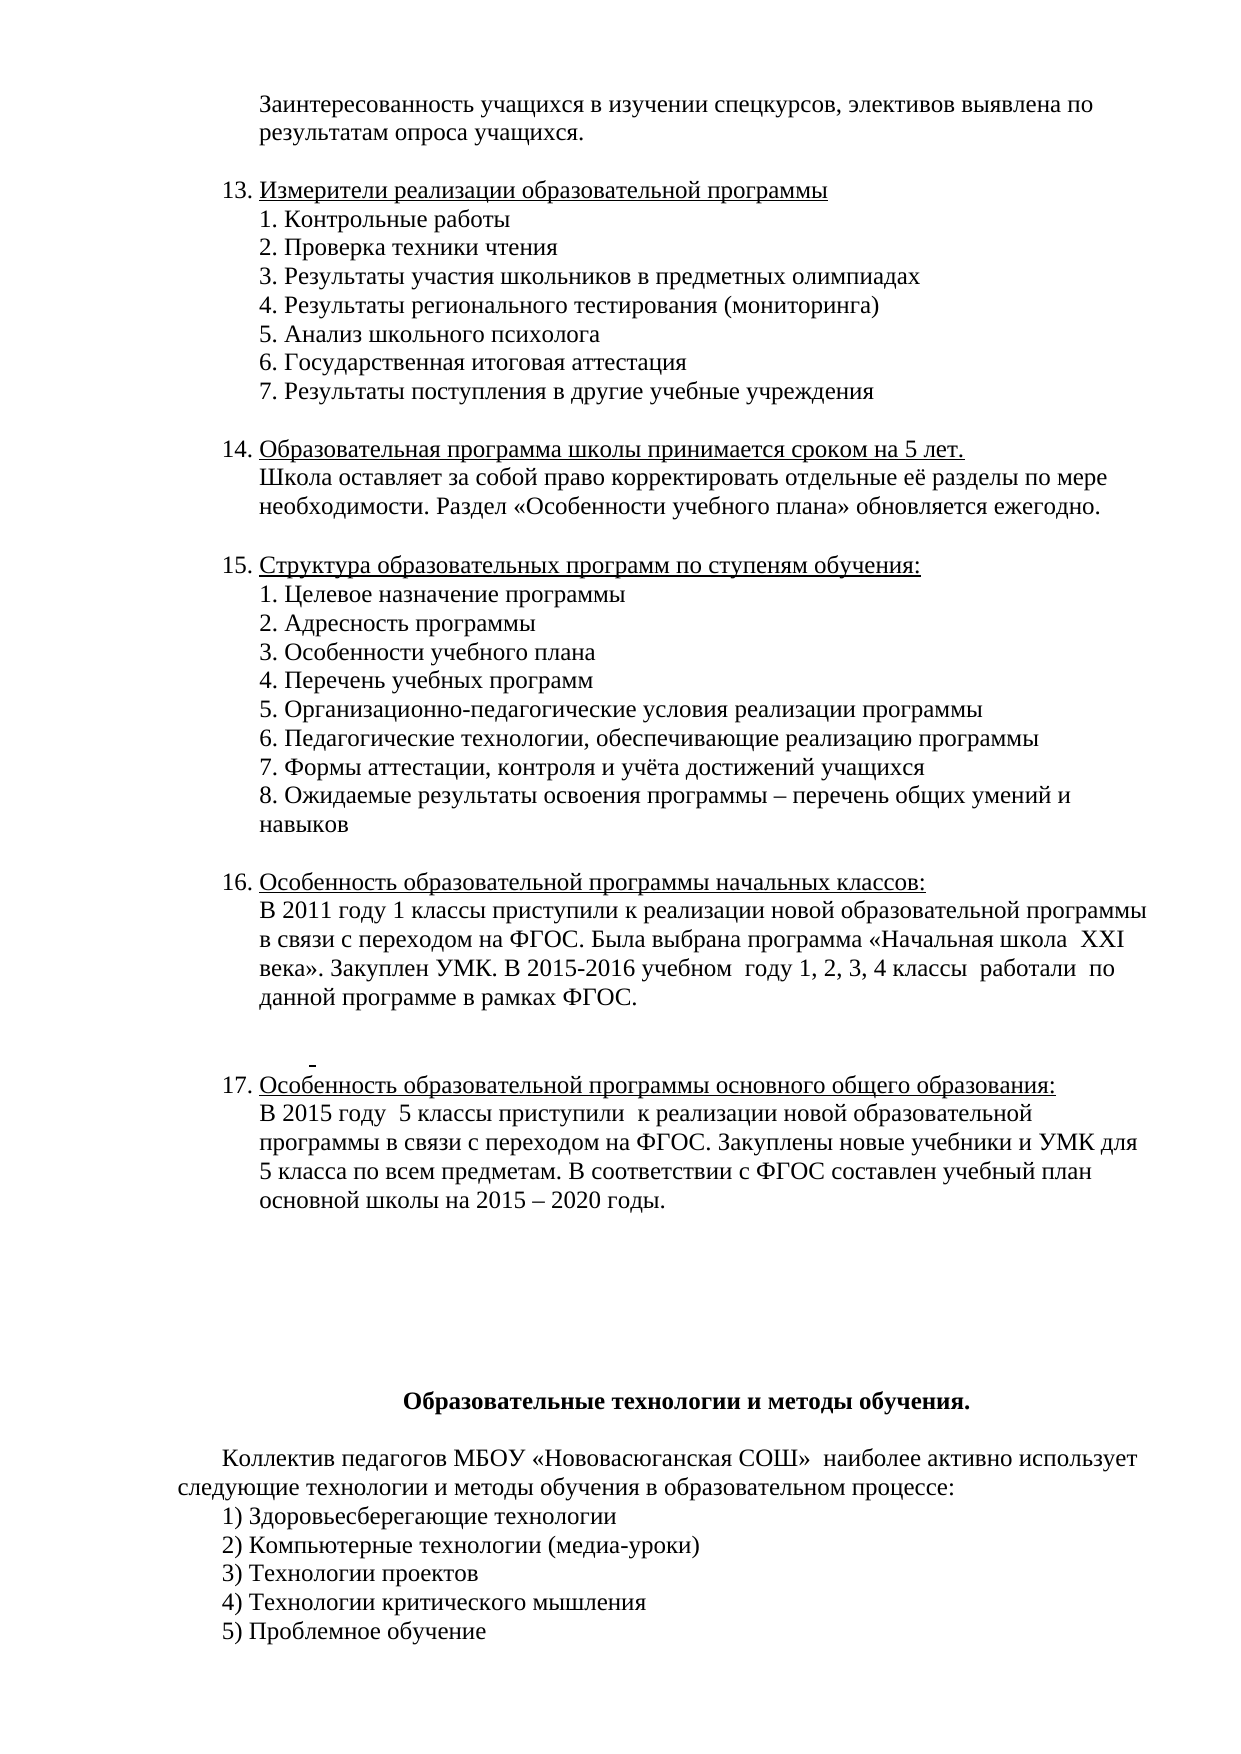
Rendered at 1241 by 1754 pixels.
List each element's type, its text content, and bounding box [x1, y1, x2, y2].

list Структура образовательных программ по ступеням обучения: 1. Целевое назначение программы 2. Адресность программы 3. Особенности учебного плана 4. Перечень учебных программ 5. Организационно-педагогические условия реализации программы 6. Педагогические технологии, обеспечивающие реализацию программы 7. Формы аттестации, контроля и учёта достижений учащихся 8. Ожидаемые результаты освоения программы – перечень общих умений и навыков [222, 550, 1152, 838]
list Особенность образовательной программы начальных классов: [222, 867, 1152, 895]
list Особенность образовательной программы основного общего образования: [222, 1070, 1152, 1098]
text 3) Технологии проектов [177, 1558, 1152, 1587]
list 5. Анализ школьного психолога 6. Государственная итоговая аттестация 7. Результаты поступления в другие учебные учреждения [259, 319, 1152, 405]
text Образовательные технологии и методы обучения. [177, 1386, 1152, 1415]
text Коллектив педагогов МБОУ «Нововасюганская СОШ» наиболее активно использует следующие технологии и методы обучения в образовательном процессе: [177, 1443, 1152, 1501]
text 5) Проблемное обучение [177, 1616, 1152, 1645]
list Образовательная программа школы принимается сроком на 5 лет. [222, 434, 1152, 462]
list 1. Контрольные работы 2. Проверка техники чтения 3. Результаты участия школьников в предметных олимпиадах [259, 204, 1152, 290]
list Заинтересованность учащихся в изучении спецкурсов, элективов выявлена по результатам опроса учащихся. [259, 89, 1152, 146]
list 4. Результаты регионального тестирования (мониторинга) [259, 290, 1152, 319]
list Школа оставляет за собой право корректировать отдельные её разделы по мере необходимости. Раздел «Особенности учебного плана» обновляется ежегодно. [259, 462, 1152, 550]
list Измерители реализации образовательной программы [222, 175, 1152, 204]
text 2) Компьютерные технологии (медиа-уроки) [177, 1530, 1152, 1558]
text 4) Технологии критического мышления [177, 1587, 1152, 1616]
list В 2015 году 5 классы приступили к реализации новой образовательной программы в связи с переходом на ФГОС. Закуплены новые учебники и УМК для 5 класса по всем предметам. В соответствии с ФГОС составлен учебный план основной школы на 2015 – 2020 годы. [259, 1098, 1152, 1213]
text 1) Здоровьесберегающие технологии [177, 1501, 1152, 1530]
list В 2011 году 1 классы приступили к реализации новой образовательной программы в связи с переходом на ФГОС. Была выбрана программа «Начальная школа XXI века». Закуплен УМК. В 2015-2016 учебном году 1, 2, 3, 4 классы работали по данной программе в рамках ФГОС. [259, 895, 1152, 1010]
